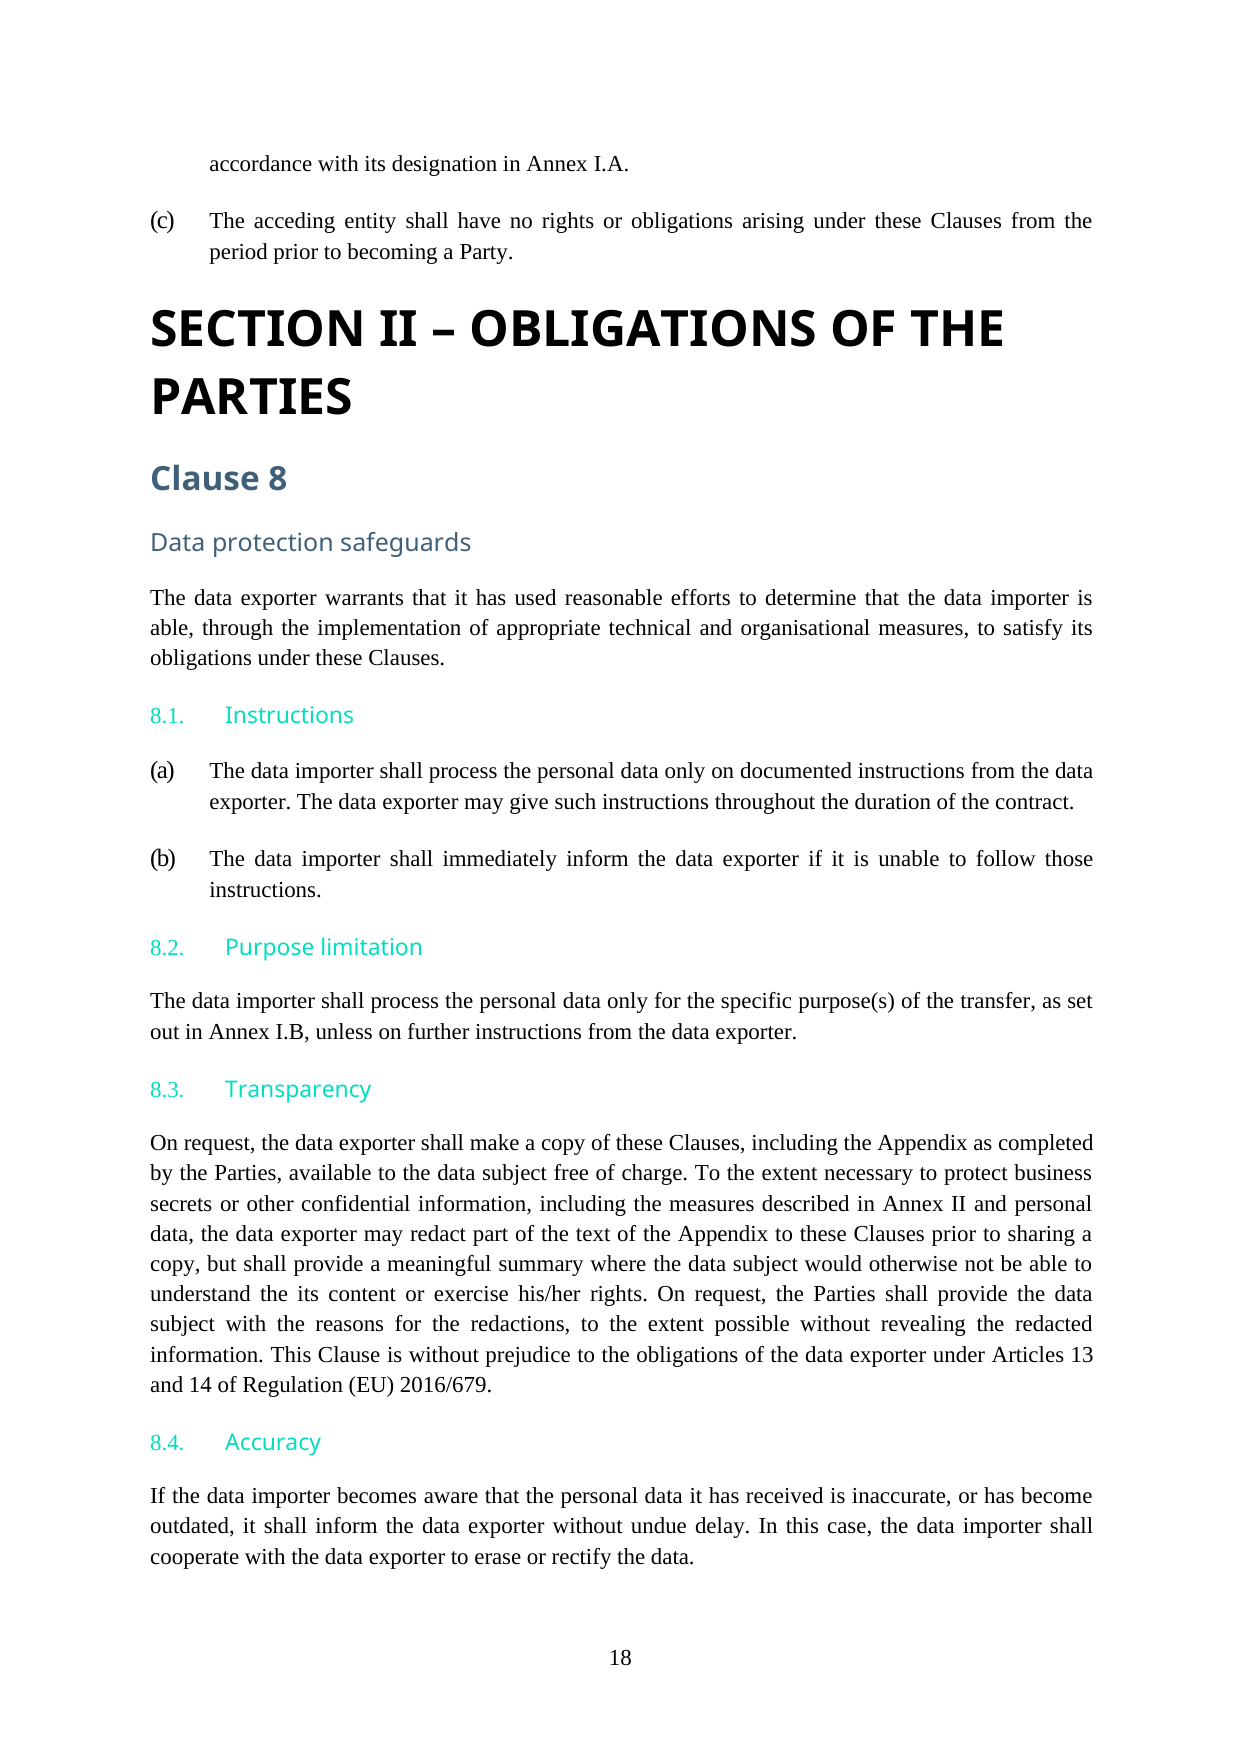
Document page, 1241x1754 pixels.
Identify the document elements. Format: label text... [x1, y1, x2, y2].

subtitle Instructions [150, 699, 1090, 731]
text The data importer shall process the personal data only for the specific purpose(s) of the transfer, as set out in Annex I.B, unless on further instructions from the data exporter. [150, 987, 1094, 1044]
subtitle Accuracy [150, 1426, 1090, 1457]
title SECTION II – OBLIGATIONS OF THE PARTIES [150, 293, 1090, 429]
text If the data importer becomes aware that the personal data it has received is inaccurate, or has become outdated, it shall inform the data exporter without undue delay. In this case, the data importer shall cooperate with the data exporter to erase or rectify the data. [150, 1482, 1094, 1569]
subtitle Data protection safeguards [150, 525, 1090, 559]
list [150, 150, 1094, 176]
list The acceding entity shall have no rights or obligations arising under these Clauses from the period prior to becoming a Party. [150, 205, 1094, 264]
text The data exporter warrants that it has used reasonable efforts to determine that the data importer is able, through the implementation of appropriate technical and organisational measures, to satisfy its obligations under these Clauses. [150, 584, 1094, 671]
list The data importer shall immediately inform the data exporter if it is unable to follow those instructions. [150, 843, 1094, 902]
subtitle Clause 8 [150, 454, 1090, 500]
subtitle Transparency [150, 1073, 1090, 1104]
list The data importer shall process the personal data only on documented instructions from the data exporter. The data exporter may give such instructions throughout the duration of the contract. [150, 756, 1094, 814]
text On request, the data exporter shall make a copy of these Clauses, including the Appendix as completed by the Parties, available to the data subject free of charge. To the extent necessary to protect business secrets or other confidential information, including the measures described in Annex II and personal data, the data exporter may redact part of the text of the Appendix to these Clauses prior to sharing a copy, but shall provide a meaningful summary where the data subject would otherwise not be able to understand the its content or exercise his/her rights. On request, the Parties shall provide the data subject with the reasons for the redactions, to the extent possible without revealing the redacted information. This Clause is without prejudice to the obligations of the data exporter under Articles 13 and 14 of Regulation (EU) 2016/679. [150, 1129, 1094, 1397]
subtitle Purpose limitation [150, 931, 1090, 962]
